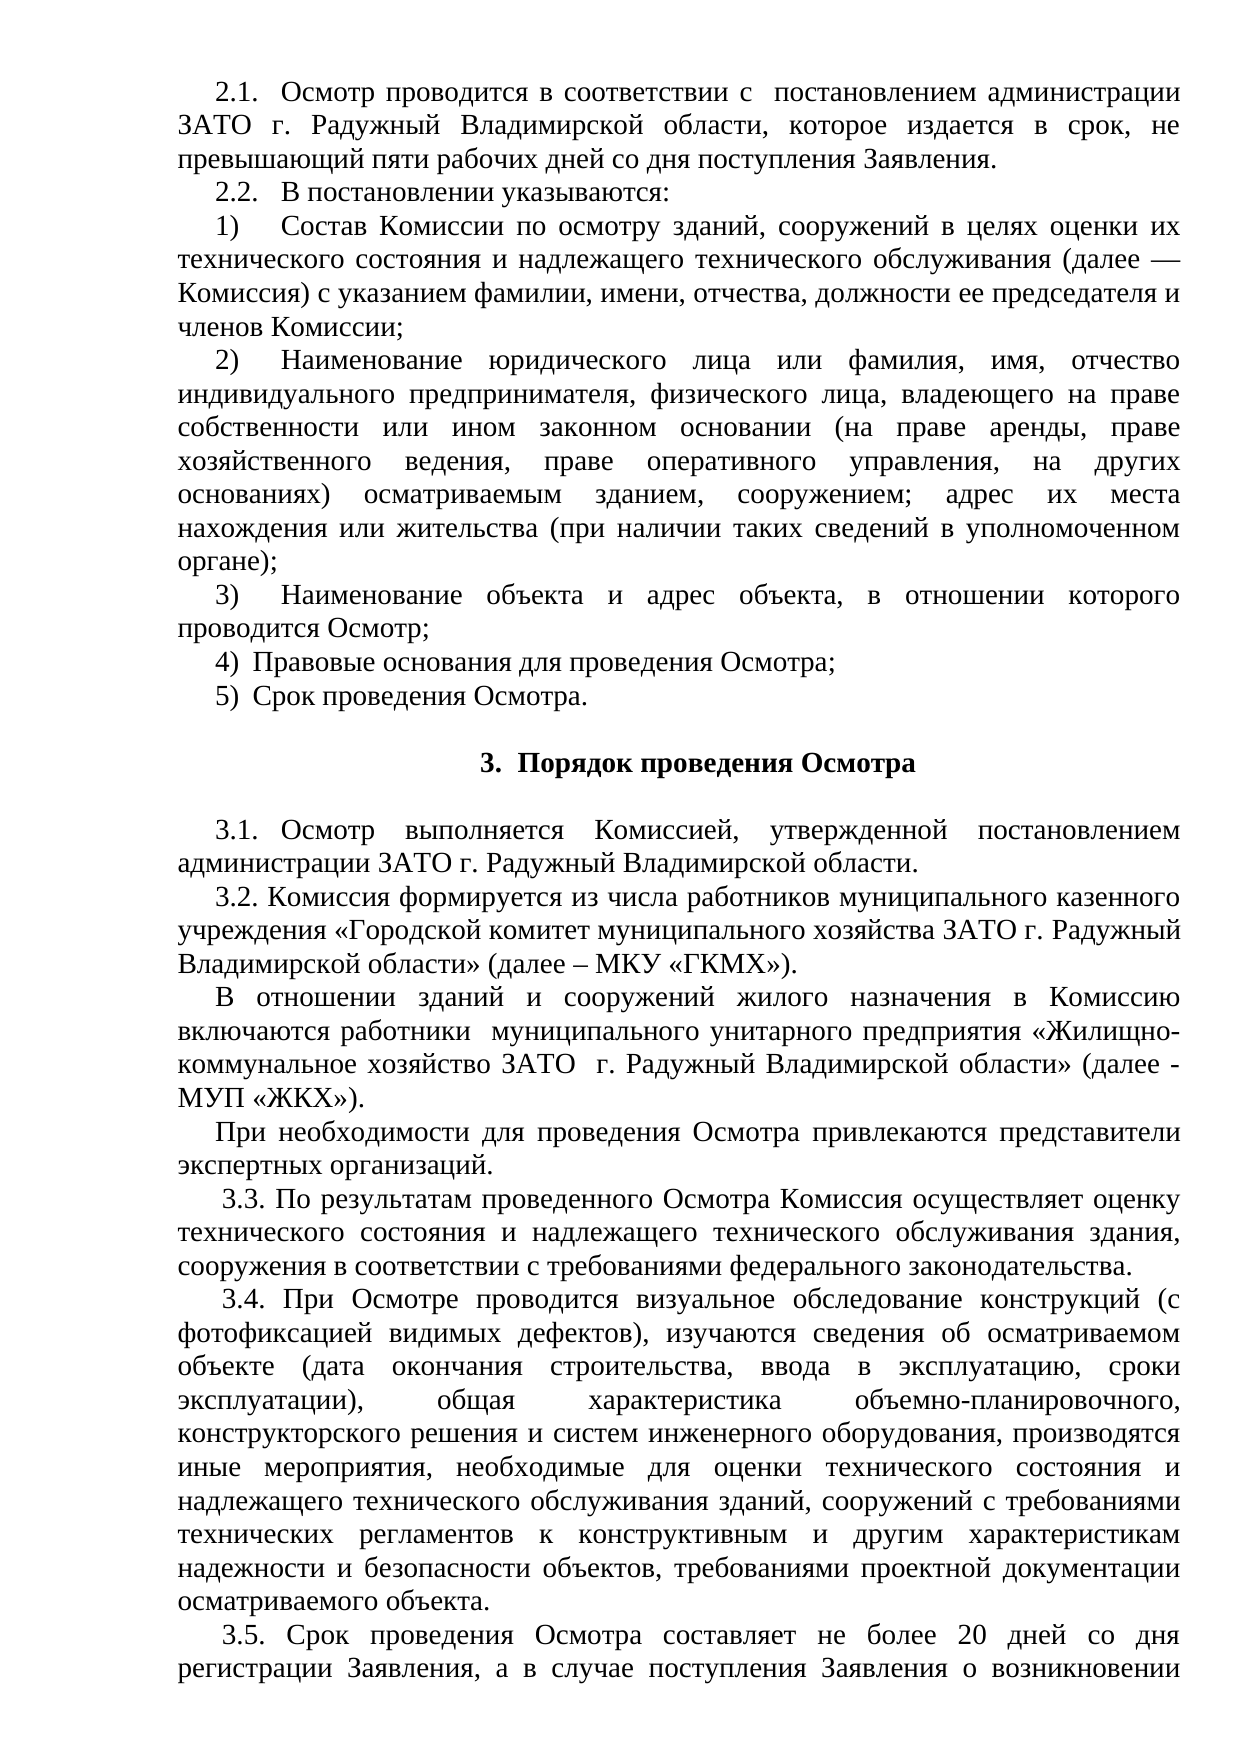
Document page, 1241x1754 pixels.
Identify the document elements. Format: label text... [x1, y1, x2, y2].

list Осмотр проводится в соответствии с постановлением администрации ЗАТО г. Радужный Владимирской области, которое издается в срок, не превышающий пяти рабочих дней со дня поступления Заявления. [177, 74, 1181, 174]
list В постановлении указываются: [177, 174, 1181, 208]
list Наименование юридического лица или фамилия, имя, отчество индивидуального предпринимателя, физического лица, владеющего на праве собственности или ином законном основании (на праве аренды, праве хозяйственного ведения, праве оперативного управления, на других основаниях) осматриваемым зданием, сооружением; адрес их места нахождения или жительства (при наличии таких сведений в уполномоченном органе); [177, 342, 1181, 577]
text 3.3. По результатам проведенного Осмотра Комиссия осуществляет оценку технического состояния и надлежащего технического обслуживания здания, сооружения в соответствии с требованиями федерального законодательства. [177, 1181, 1181, 1281]
list Срок проведения Осмотра. [215, 678, 1181, 711]
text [177, 1617, 1181, 1684]
list В отношении зданий и сооружений жилого назначения в Комиссию включаются работники муниципального унитарного предприятия «Жилищно-коммунальное хозяйство ЗАТО г. Радужный Владимирской области» (далее - МУП «ЖКХ»). [177, 979, 1181, 1114]
list Состав Комиссии по осмотру зданий, сооружений в целях оценки их технического состояния и надлежащего технического обслуживания (далее — Комиссия) с указанием фамилии, имени, отчества, должности ее председателя и членов Комиссии; [177, 208, 1181, 342]
list При необходимости для проведения Осмотра привлекаются представители экспертных организаций. [177, 1114, 1181, 1181]
list 3.2. Комиссия формируется из числа работников муниципального казенного учреждения «Городской комитет муниципального хозяйства ЗАТО г. Радужный Владимирской области» (далее – МКУ «ГКМХ»). [177, 879, 1181, 979]
list Правовые основания для проведения Осмотра; [215, 644, 1181, 678]
list Порядок проведения Осмотра [215, 745, 1181, 778]
list Осмотр выполняется Комиссией, утвержденной постановлением администрации ЗАТО г. Радужный Владимирской области. [177, 812, 1181, 879]
text 3.4. При Осмотре проводится визуальное обследование конструкций (с фотофиксацией видимых дефектов), изучаются сведения об осматриваемом объекте (дата окончания строительства, ввода в эксплуатацию, сроки эксплуатации), общая характеристика объемно-планировочного, конструкторского решения и систем инженерного оборудования, производятся иные мероприятия, необходимые для оценки технического состояния и надлежащего технического обслуживания зданий, сооружений с требованиями технических регламентов к конструктивным и другим характеристикам надежности и безопасности объектов, требованиями проектной документации осматриваемого объекта. [177, 1281, 1181, 1617]
list Наименование объекта и адрес объекта, в отношении которого проводится Осмотр; [177, 577, 1181, 644]
